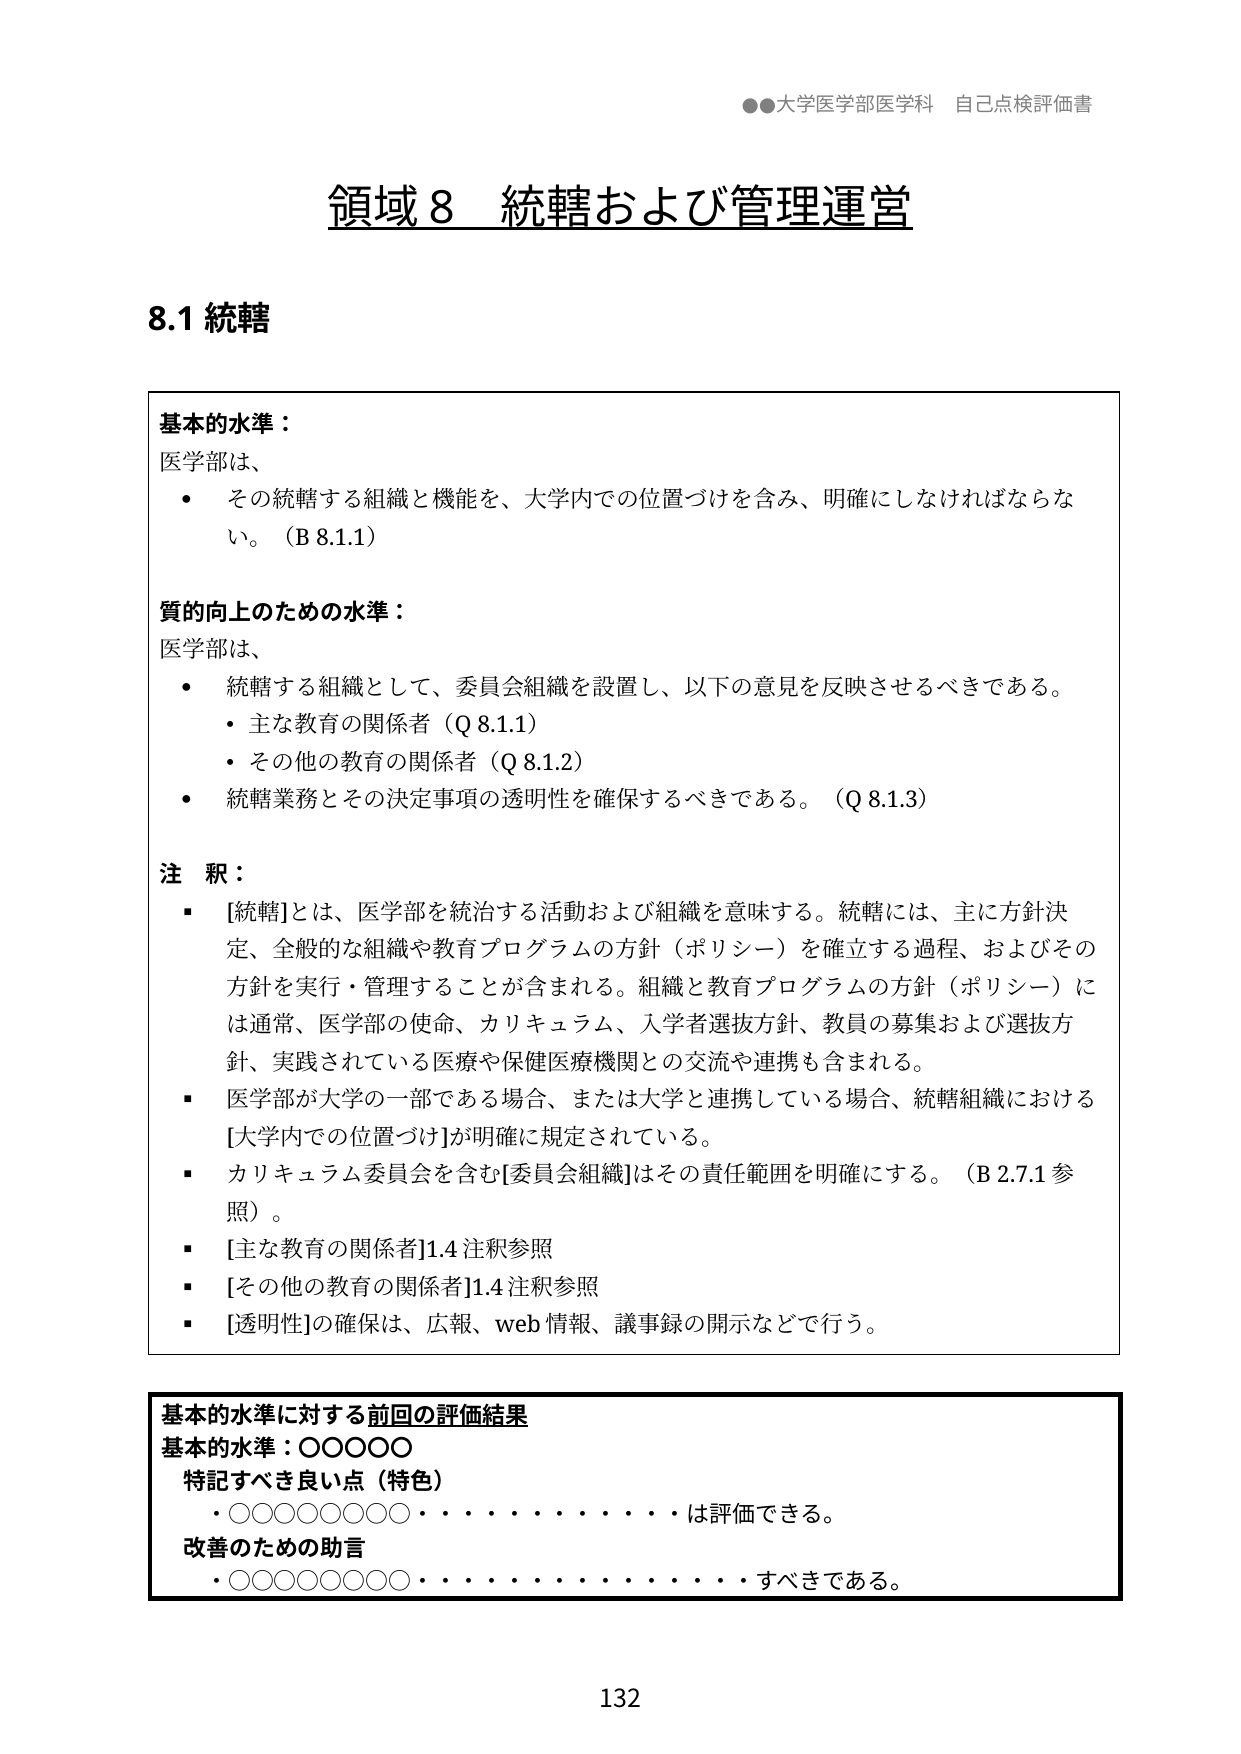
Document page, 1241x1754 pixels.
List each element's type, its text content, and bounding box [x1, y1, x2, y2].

table_header 基本的水準に対する前回の評価結果 基本的水準：〇〇〇〇〇 特記すべき良い点（特色） ・○○○○○○○○・・・・・・・・・・・・は評価できる。 改善のための助言 ・○○○○○○○○・・・・・・・・・・・・・・・すべきである。 [152, 1397, 1118, 1596]
subtitle 8.1 統轄 [148, 279, 1092, 354]
table_header 基本的水準： 医学部は、 その統轄する組織と機能を、大学内での位置づけを含み、明確にしなければならない。（B 8.1.1） 質的向上のための水準： 医学部は、 統轄する組織として、委員会組織を設置し、以下の意見を反映させるべきである。 主な教育の関係者（Q 8.1.1） その他の教育の関係者（Q 8.1.2） 統轄業務とその決定事項の透明性を確保するべきである。（Q 8.1.3） 注 釈： [統轄]とは、医学部を統治する活動および組織を意味する。統轄には、主に方針決定、全般的な組織や教育プログラムの方針（ポリシー）を確立する過程、およびその方針を実行・管理することが含まれる。組織と教育プログラムの方針（ポリシー）には通常、医学部の使命、カリキュラム、入学者選抜方針、教員の募集および選抜方針、実践されている医療や保健医療機関との交流や連携も含まれる。 医学部が大学の一部である場合、または大学と連携している場合、統轄組織における[大学内での位置づけ]が明確に規定されている。 カリキュラム委員会を含む[委員会組織]はその責任範囲を明確にする。（B 2.7.1参照）。 [主な教育の関係者]1.4注釈参照 [その他の教育の関係者]1.4注釈参照 [透明性]の確保は、広報、web情報、議事録の開示などで行う。 [149, 393, 1119, 1353]
subtitle 領域8 統轄および管理運営 [148, 166, 1092, 241]
